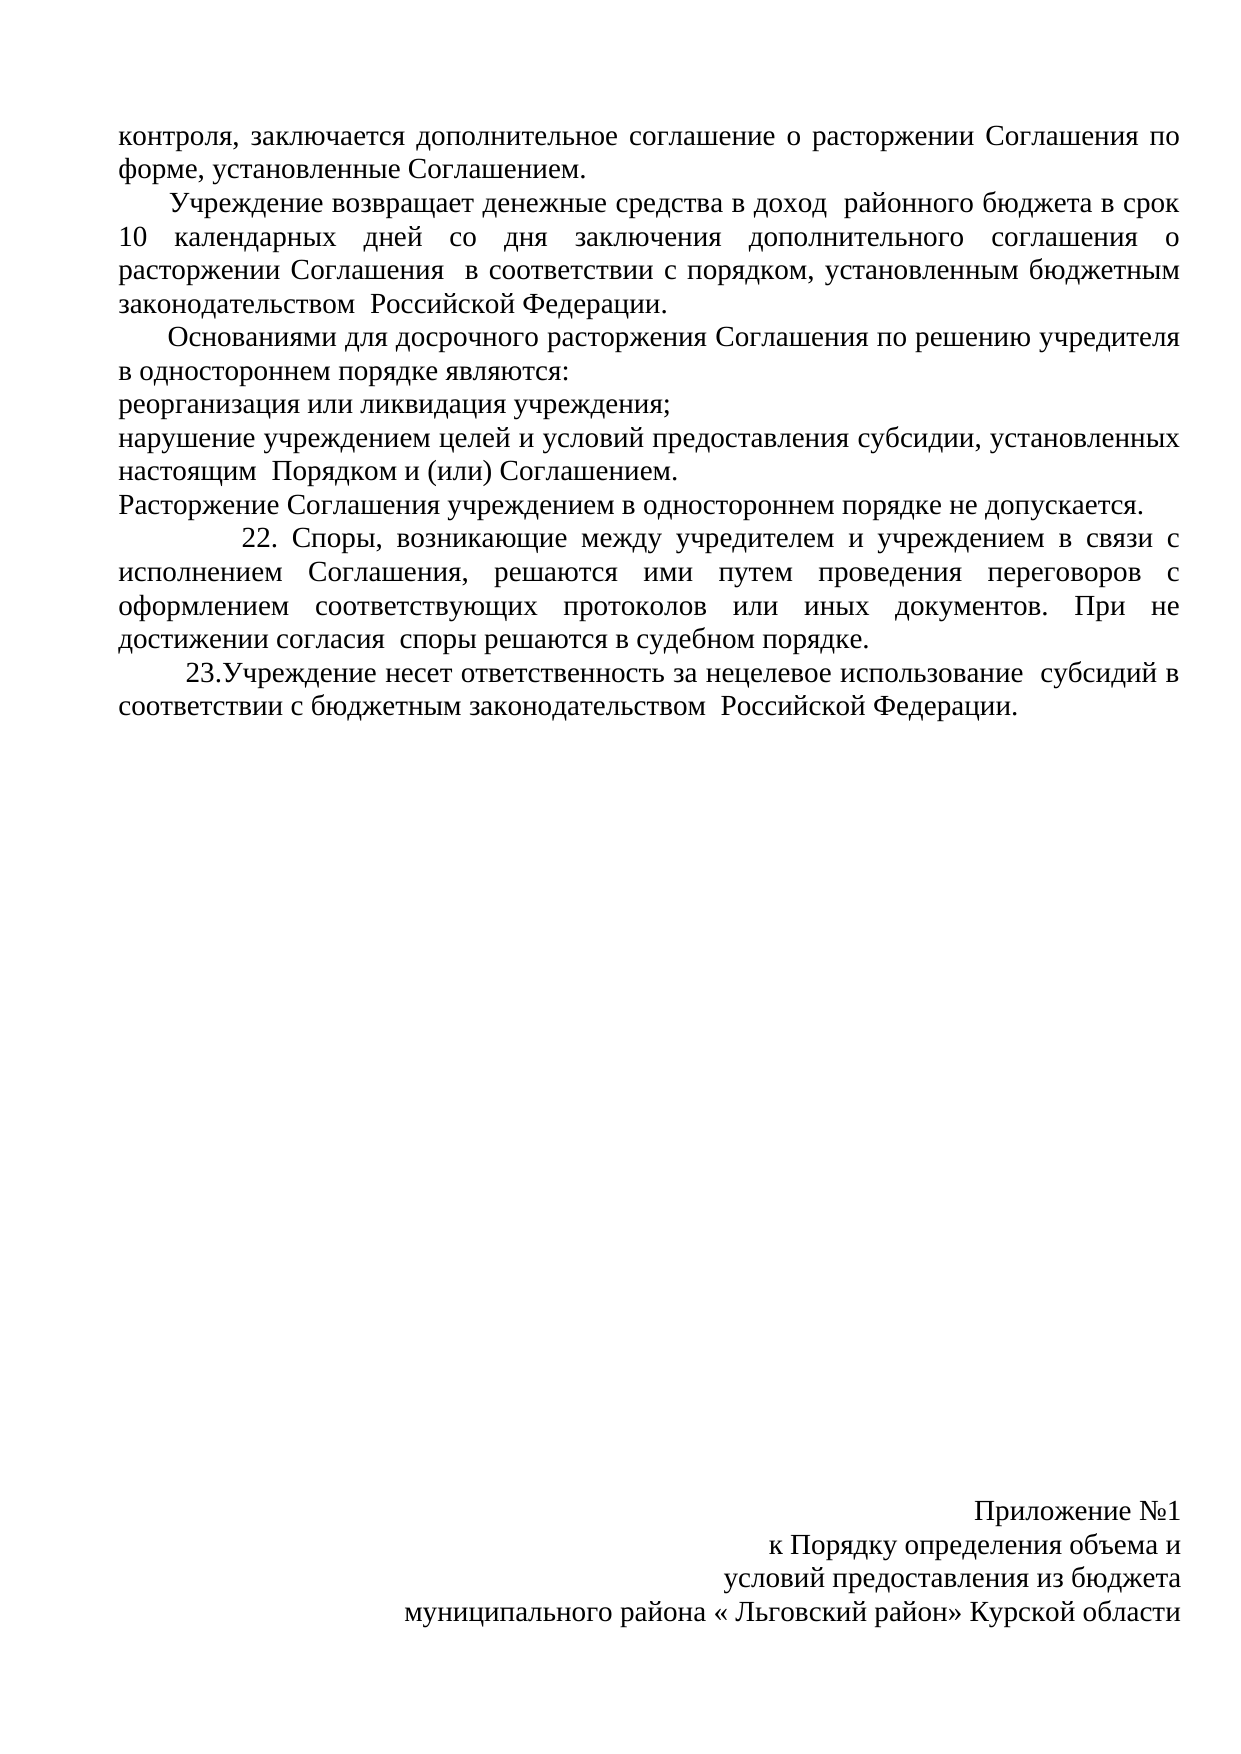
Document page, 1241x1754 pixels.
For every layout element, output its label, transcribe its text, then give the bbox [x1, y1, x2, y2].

text нарушение учреждением целей и условий предоставления субсидии, установленных настоящим Порядком и (или) Соглашением. [118, 420, 1181, 487]
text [118, 118, 1181, 185]
text Учреждение возвращает денежные средства в доход районного бюджета в срок 10 календарных дней со дня заключения дополнительного соглашения о расторжении Соглашения в соответствии с порядком, установленным бюджетным законодательством Российской Федерации. [118, 185, 1181, 319]
text 23.Учреждение несет ответственность за нецелевое использование субсидий в соответствии с бюджетным законодательством Российской Федерации. [118, 655, 1181, 722]
text Приложение №1 [118, 1493, 1181, 1527]
text к Порядку определения объема и [118, 1527, 1181, 1560]
text Основаниями для досрочного расторжения Соглашения по решению учредителя в одностороннем порядке являются: [118, 319, 1181, 386]
text условий предоставления из бюджета [118, 1560, 1181, 1594]
text реорганизация или ликвидация учреждения; [118, 386, 1181, 420]
text 22. Споры, возникающие между учредителем и учреждением в связи с исполнением Соглашения, решаются ими путем проведения переговоров с оформлением соответствующих протоколов или иных документов. При не достижении согласия споры решаются в судебном порядке. [118, 521, 1181, 655]
text Расторжение Соглашения учреждением в одностороннем порядке не допускается. [118, 487, 1181, 521]
text муниципального района « Льговский район» Курской области [118, 1594, 1181, 1627]
